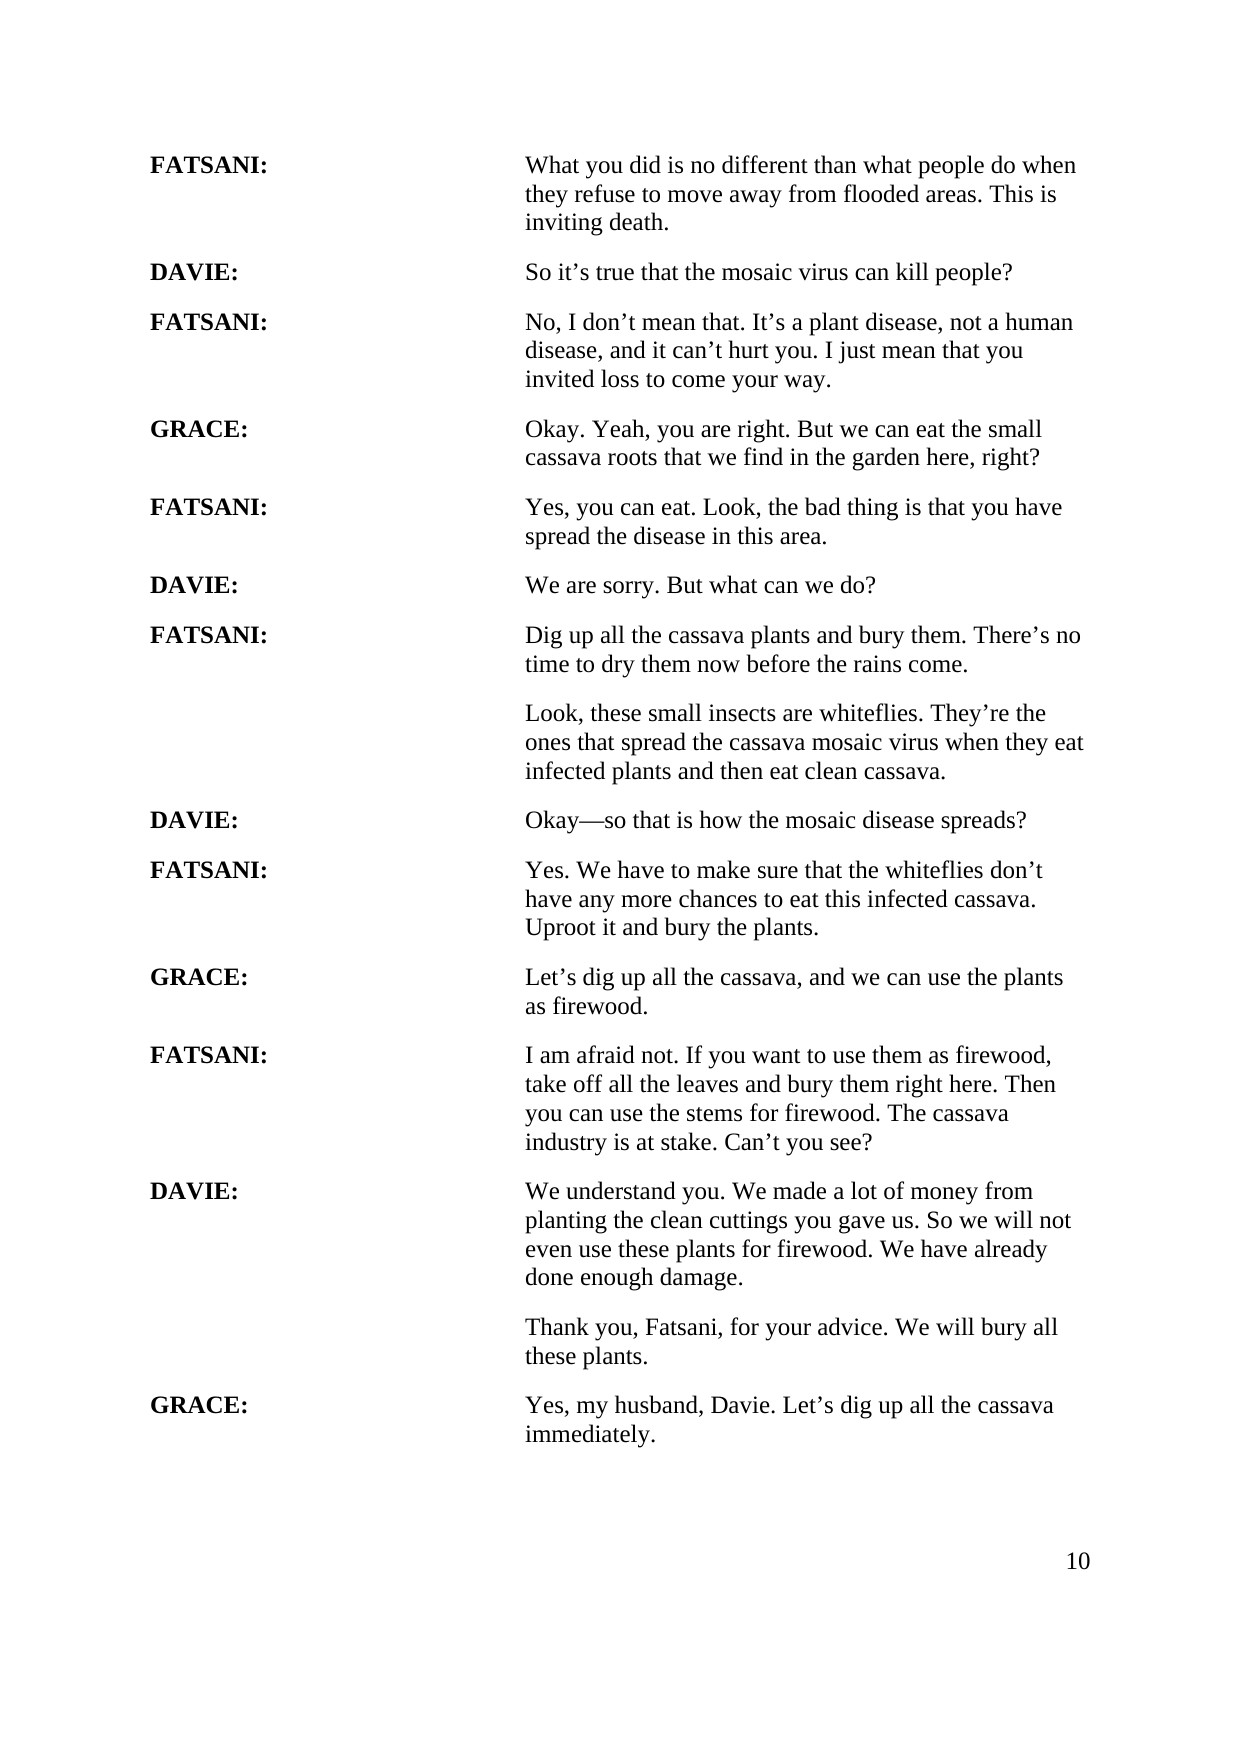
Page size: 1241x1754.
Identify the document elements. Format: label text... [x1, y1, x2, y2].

text DAVIE: We are sorry. But what can we do? [150, 570, 1090, 599]
text FATSANI: I am afraid not. If you want to use them as firewood, take off all the leaves and bury them right here. Then you can use the stems for firewood. The cassava industry is at stake. Can’t you see? [150, 1040, 1090, 1155]
text GRACE: Let’s dig up all the cassava, and we can use the plants as firewood. [150, 962, 1090, 1019]
text FATSANI: Yes. We have to make sure that the whiteflies don’t have any more chances to eat this infected cassava. Uproot it and bury the plants. [150, 855, 1090, 941]
text FATSANI: Dig up all the cassava plants and bury them. There’s no time to dry them now before the rains come. [150, 620, 1090, 677]
text DAVIE: We understand you. We made a lot of money from planting the clean cuttings you gave us. So we will not even use these plants for firewood. We have already done enough damage. [150, 1176, 1090, 1291]
text Thank you, Fatsani, for your advice. We will bury all these plants. [150, 1312, 1090, 1369]
text Look, these small insects are whiteflies. They’re the ones that spread the cassava mosaic virus when they eat infected plants and then eat clean cassava. [150, 698, 1090, 784]
text FATSANI: No, I don’t mean that. It’s a plant disease, not a human disease, and it can’t hurt you. I just mean that you invited loss to come your way. [150, 307, 1090, 393]
text FATSANI: Yes, you can eat. Look, the bad thing is that you have spread the disease in this area. [150, 492, 1090, 549]
text DAVIE: Okay—so that is how the mosaic disease spreads? [150, 805, 1090, 834]
text GRACE: Okay. Yeah, you are right. But we can eat the small cassava roots that we find in the garden here, right? [150, 414, 1090, 471]
text FATSANI: What you did is no different than what people do when they refuse to move away from flooded areas. This is inviting death. [150, 150, 1090, 236]
text DAVIE: So it’s true that the mosaic virus can kill people? [150, 257, 1090, 286]
text GRACE: Yes, my husband, Davie. Let’s dig up all the cassava immediately. [150, 1390, 1090, 1448]
